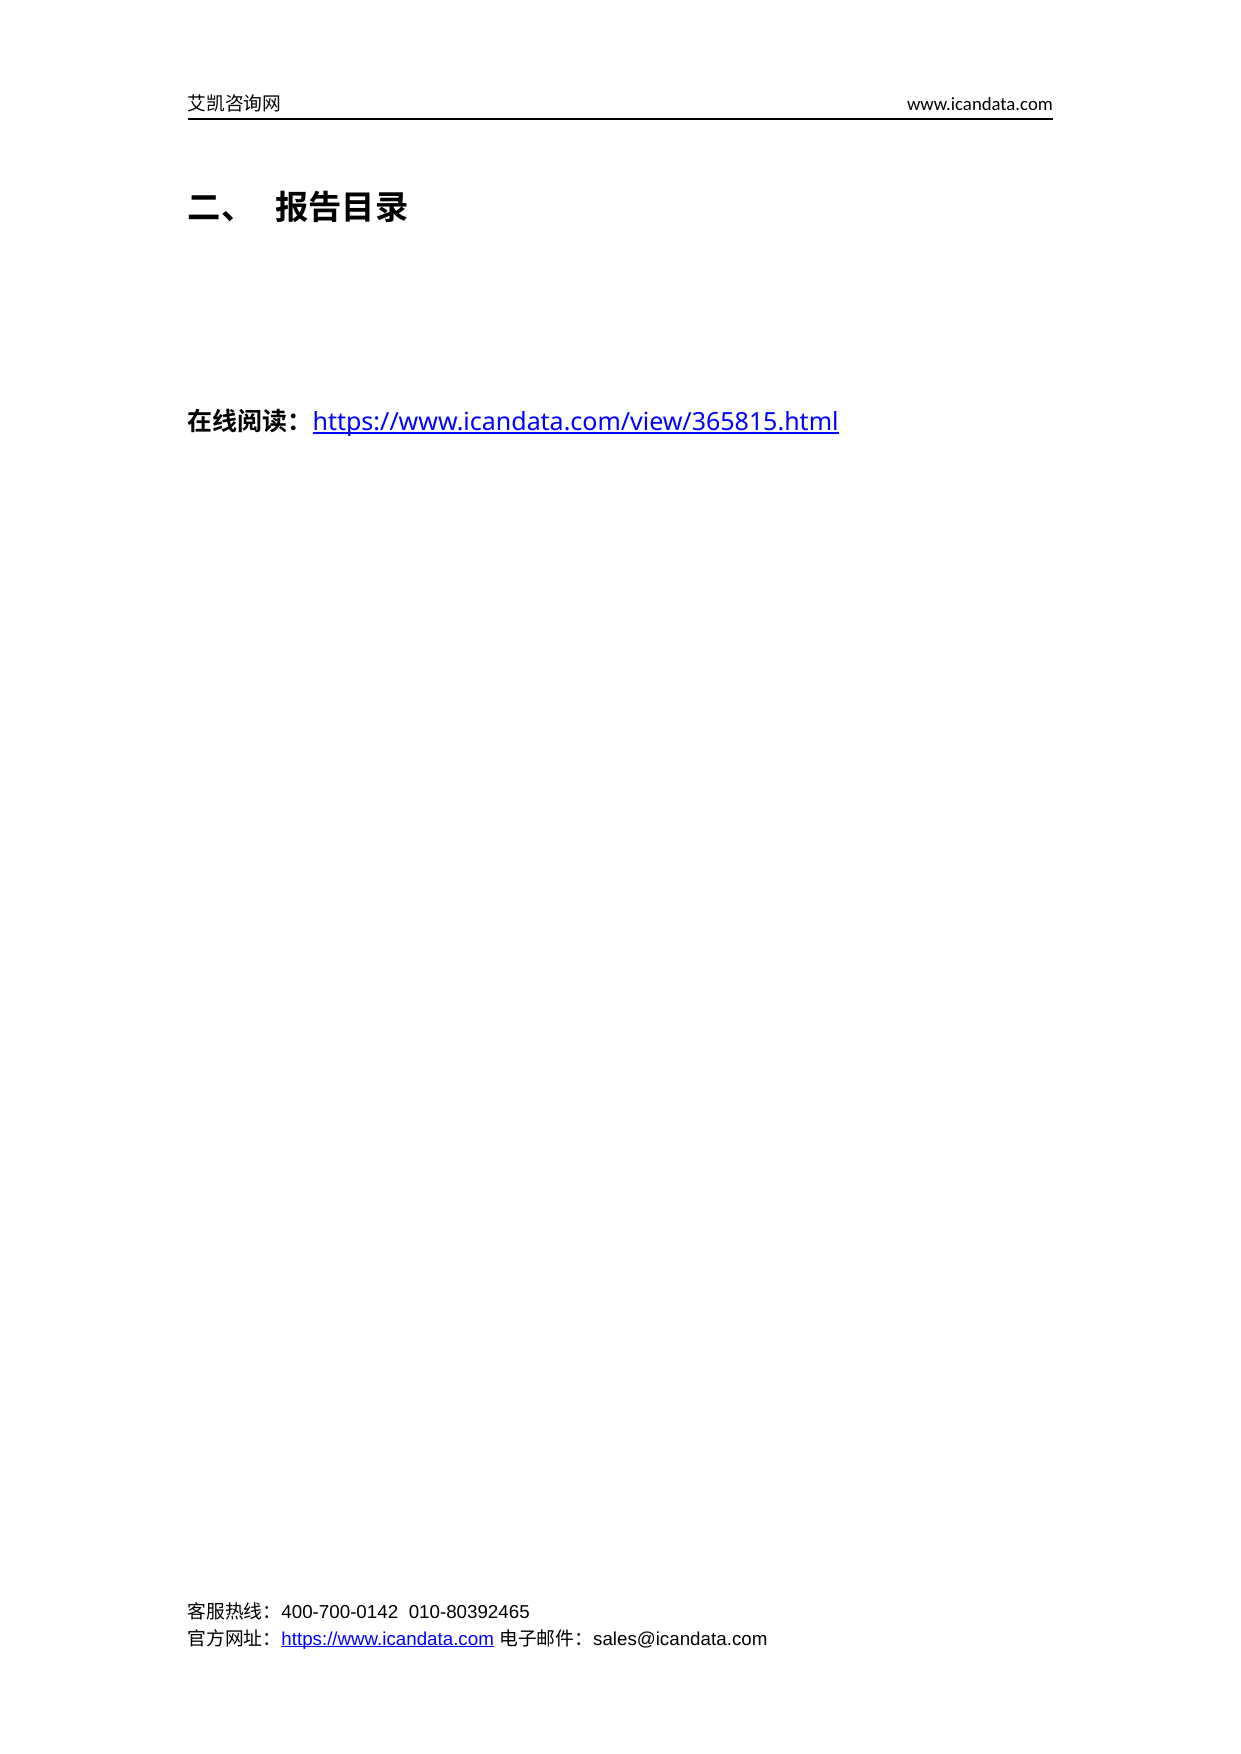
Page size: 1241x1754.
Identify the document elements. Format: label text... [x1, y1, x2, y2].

text 在线阅读：https://www.icandata.com/view/365815.html [187, 387, 1053, 452]
subtitle 报告目录 [187, 172, 1053, 237]
